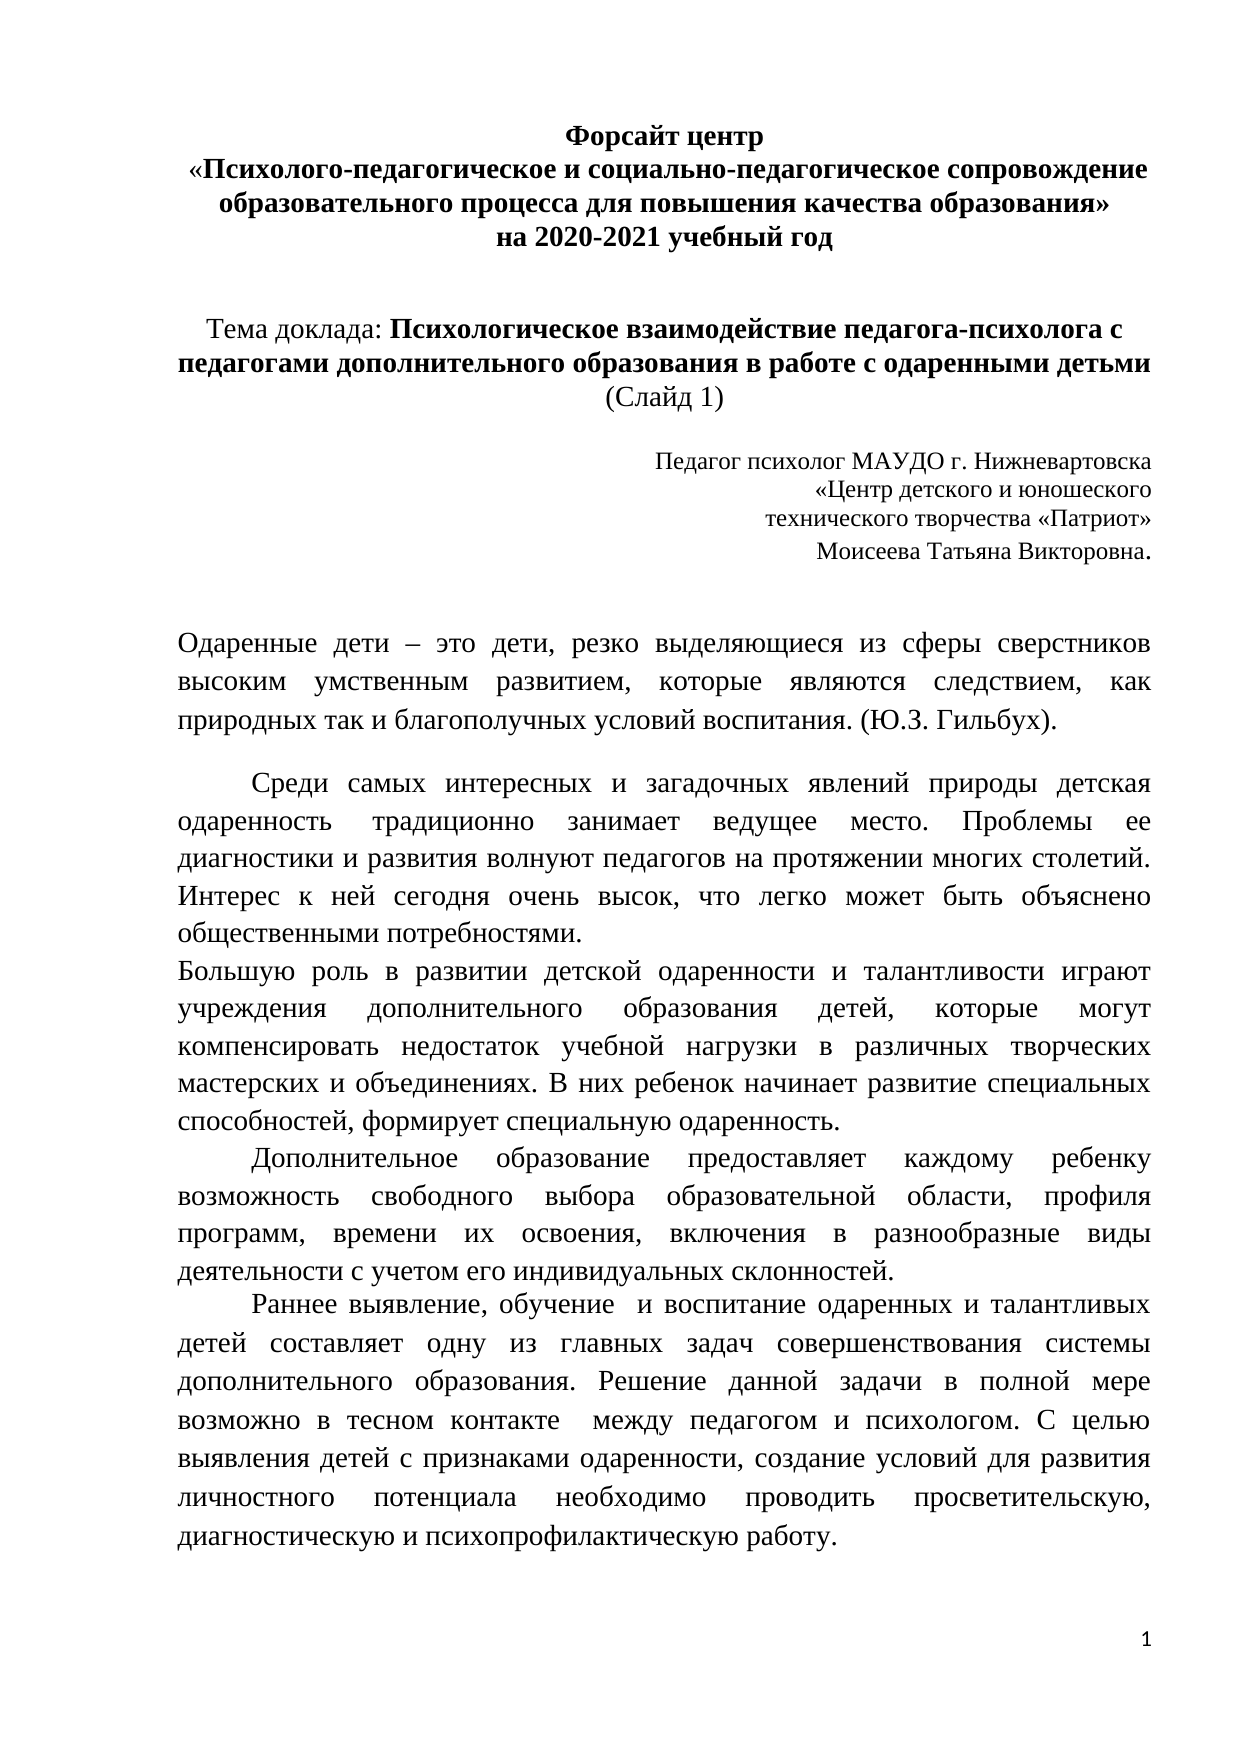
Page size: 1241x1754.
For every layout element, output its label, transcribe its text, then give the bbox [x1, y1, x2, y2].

text Большую роль в развитии детской одаренности и талантливости играют учреждения дополнительного образования детей, которые могут компенсировать недостаток учебной нагрузки в различных творческих мастерских и объединениях. В них ребенок начинает развитие специальных способностей, формирует специальную одаренность. [177, 949, 1152, 1136]
text Дополнительное образование предоставляет каждому ребенку возможность свободного выбора образовательной области, профиля программ, времени их освоения, включения в разнообразные виды деятельности с учетом его индивидуальных склонностей. [177, 1136, 1152, 1286]
text «Психолого-педагогическое и социально-педагогическое сопровождение образовательного процесса для повышения качества образования» [177, 152, 1152, 219]
text Форсайт центр [177, 118, 1152, 152]
text технического творчества «Патриот» [177, 503, 1152, 532]
text Тема доклада: Психологическое взаимодействие педагога-психолога с педагогами дополнительного образования в работе с одаренными детьми (Слайд 1) [177, 312, 1152, 412]
text Педагог психолог МАУДО г. Нижневартовска [177, 446, 1152, 474]
text Раннее выявление, обучение и воспитание одаренных и талантливых детей составляет одну из главных задач совершенствования системы дополнительного образования. Решение данной задачи в полной мере возможно в тесном контакте между педагогом и психологом. С целью выявления детей с признаками одаренности, создание условий для развития личностного потенциала необходимо проводить просветительскую, диагностическую и психопрофилактическую работу. [177, 1286, 1152, 1551]
text «Центр детского и юношеского [177, 474, 1152, 503]
text Одаренные дети – это дети, резко выделяющиеся из сферы сверстников высоким умственным развитием, которые являются следствием, как природных так и благополучных условий воспитания. (Ю.З. Гильбух). [177, 625, 1152, 736]
text на 2020-2021 учебный год [177, 219, 1152, 252]
text Среди самых интересных и загадочных явлений природы детская одаренность традиционно занимает ведущее место. Проблемы ее диагностики и развития волнуют педагогов на протяжении многих столетий. Интерес к ней сегодня очень высок, что легко может быть объяснено общественными потребностями. [177, 761, 1152, 949]
text Моисеева Татьяна Викторовна. [177, 532, 1152, 566]
